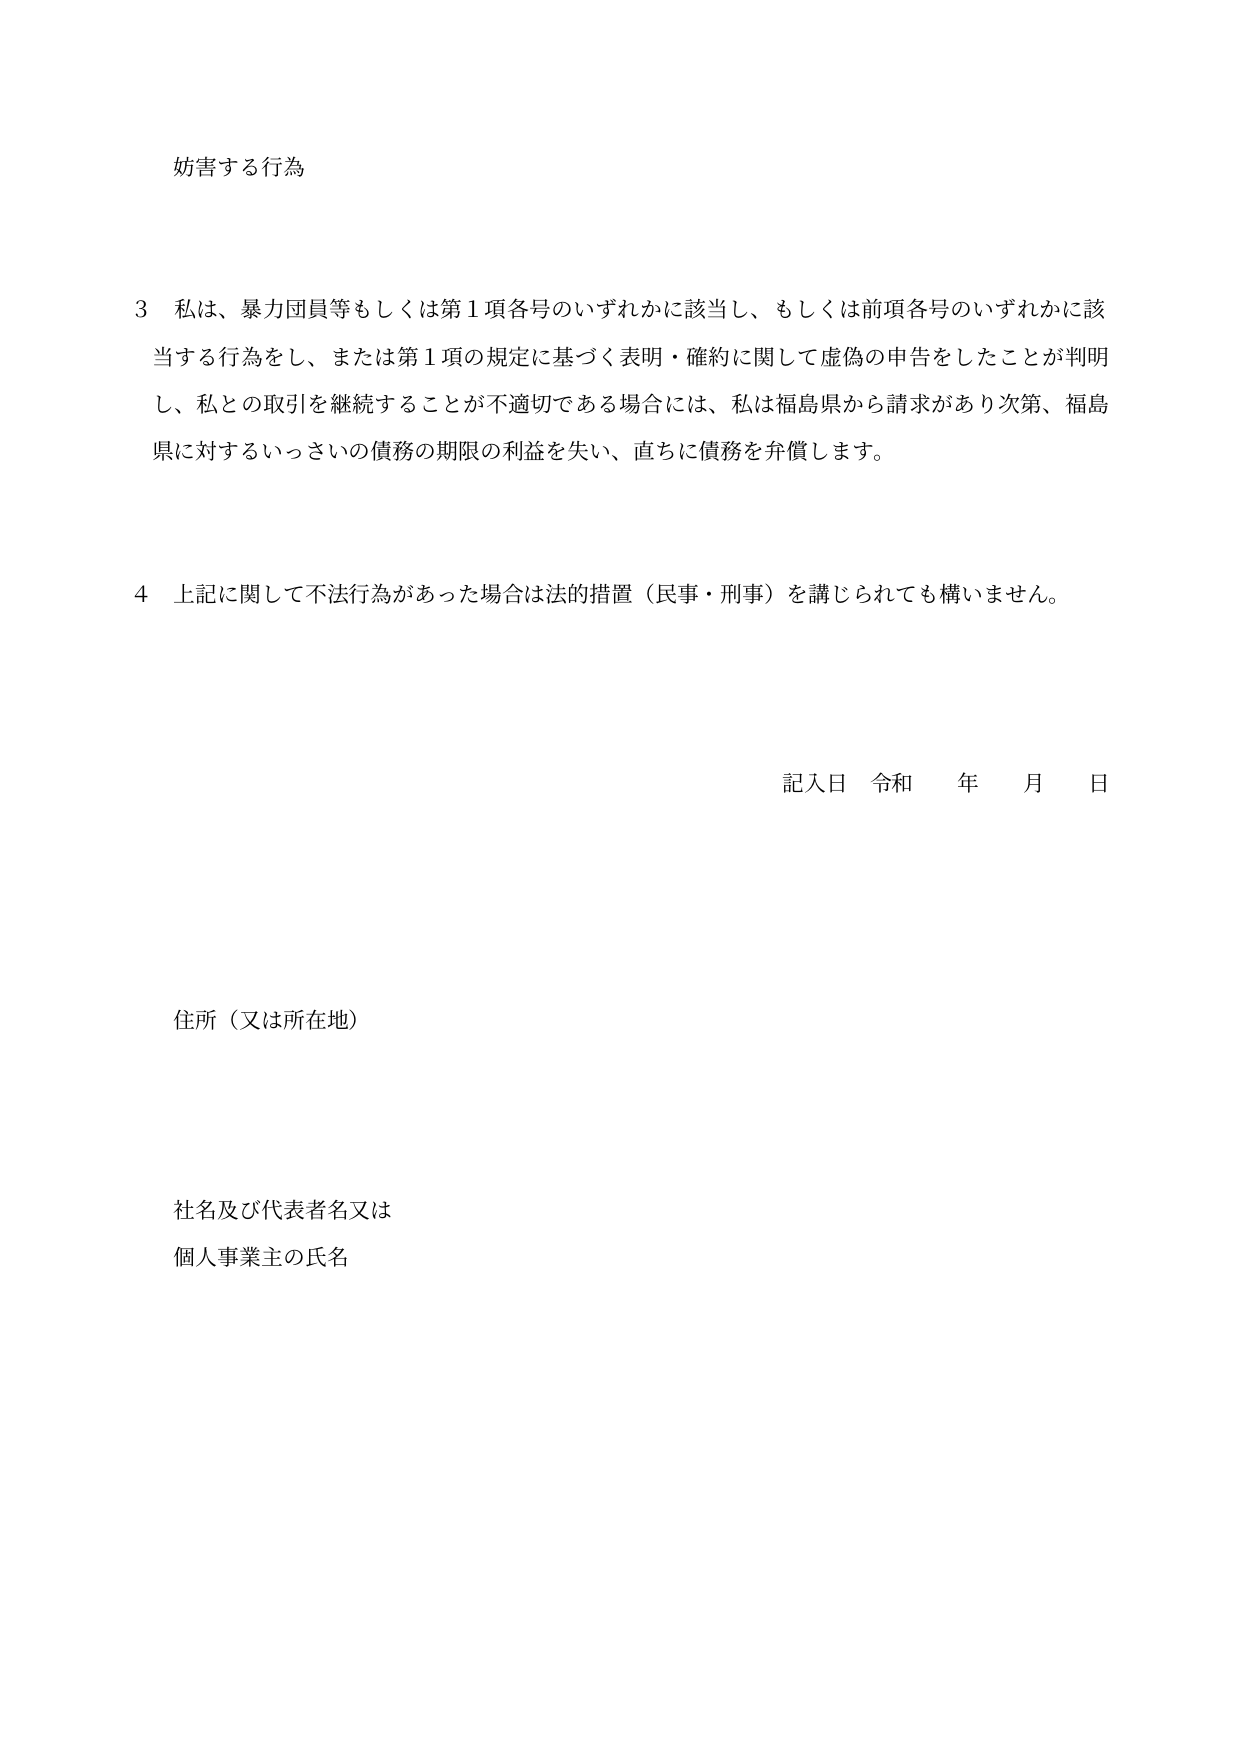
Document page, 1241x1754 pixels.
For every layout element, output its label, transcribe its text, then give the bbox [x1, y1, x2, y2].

text 社名及び代表者名又は [130, 1185, 1110, 1232]
text 住所（又は所在地） [130, 995, 1110, 1043]
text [130, 142, 1110, 190]
text 個人事業主の氏名 [130, 1232, 1110, 1280]
text ３ 私は、暴力団員等もしくは第１項各号のいずれかに該当し、もしくは前項各号のいずれかに該当する行為をし、または第１項の規定に基づく表明・確約に関して虚偽の申告をしたことが判明し、私との取引を継続することが不適切である場合には、私は福島県から請求があり次第、福島県に対するいっさいの債務の期限の利益を失い、直ちに債務を弁償します。 [130, 284, 1110, 474]
text ４ 上記に関して不法行為があった場合は法的措置（民事・刑事）を講じられても構いません。 [130, 569, 1110, 616]
text 記入日 令和 年 月 日 [130, 758, 1110, 806]
